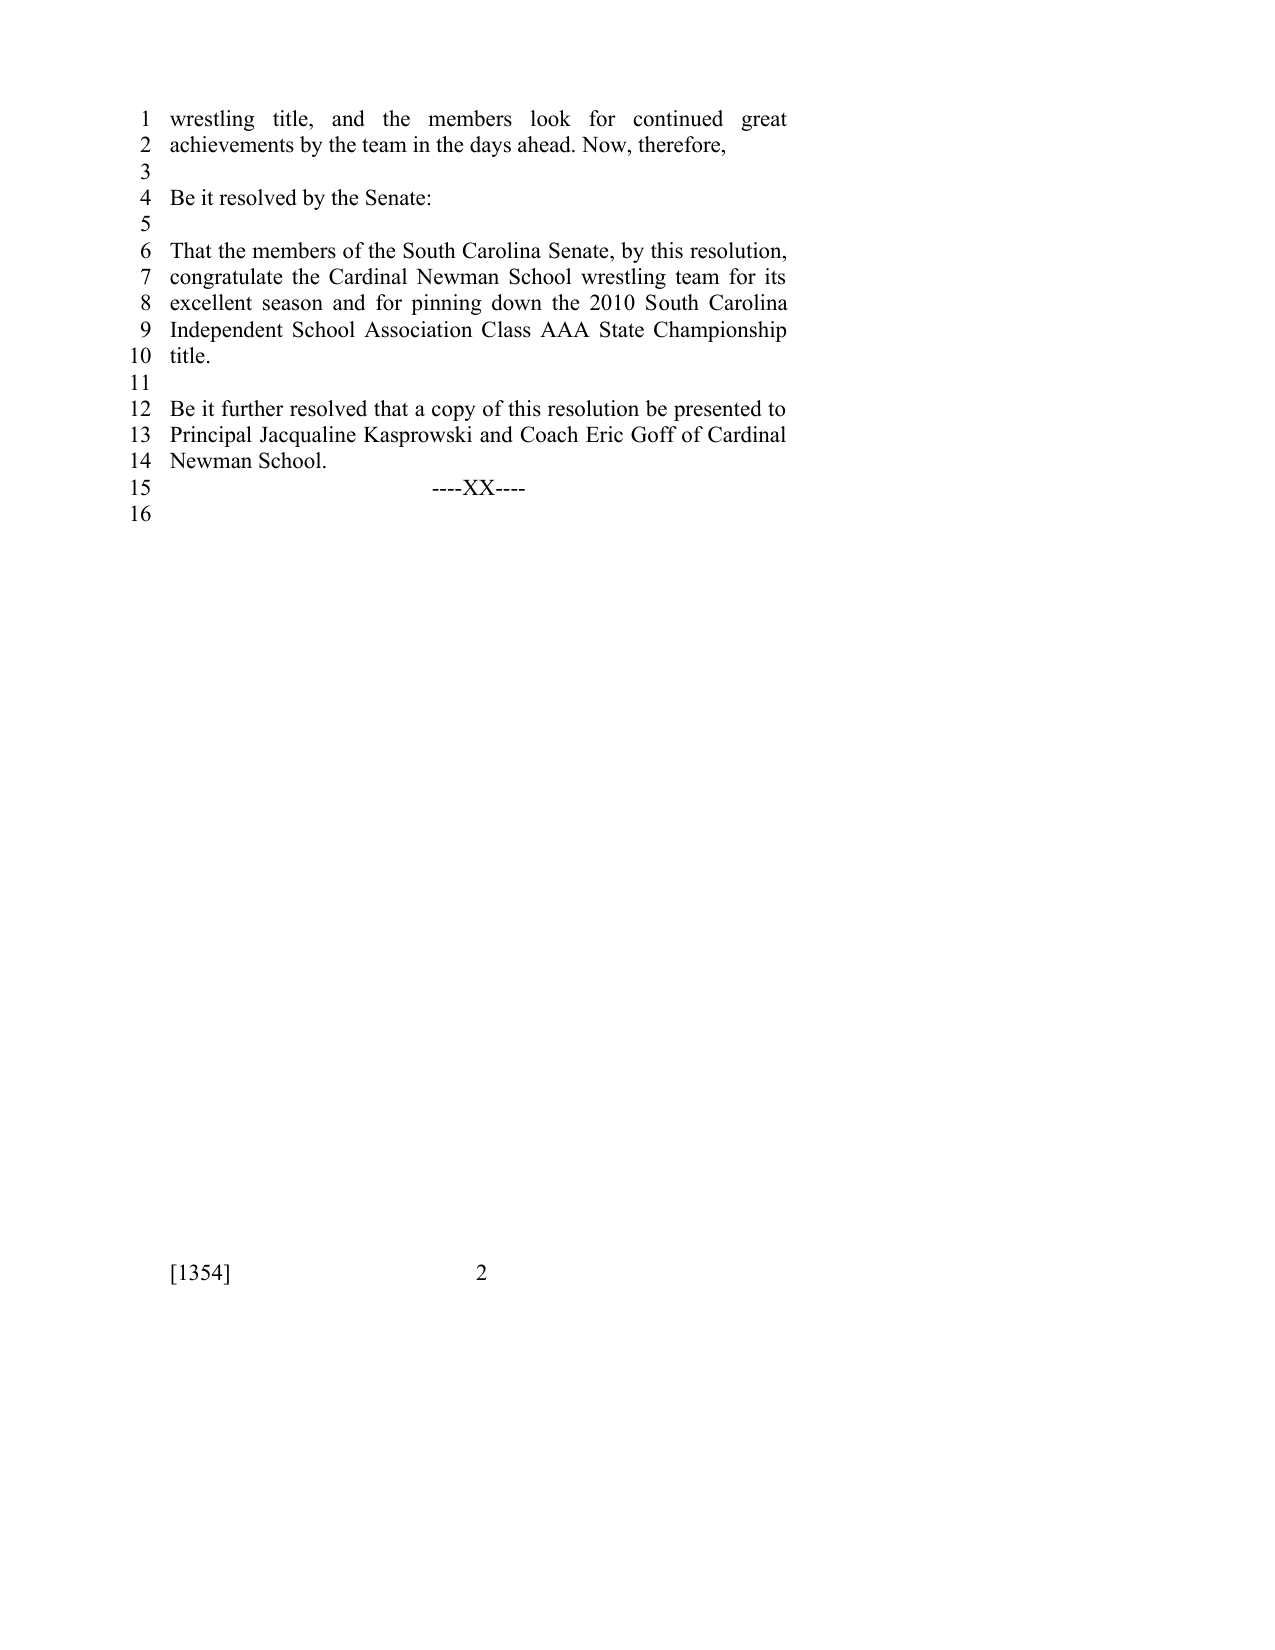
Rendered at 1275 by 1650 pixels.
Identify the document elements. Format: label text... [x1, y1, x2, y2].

text ----XX---- [169, 474, 787, 500]
text Be it further resolved that a copy of this resolution be presented to Principal Jacqualine Kasprowski and Coach Eric Goff of Cardinal Newman School. [169, 395, 787, 474]
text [169, 105, 787, 158]
text That the members of the South Carolina Senate, by this resolution, congratulate the Cardinal Newman School wrestling team for its excellent season and for pinning down the 2010 South Carolina Independent School Association Class AAA State Championship title. [169, 237, 787, 368]
text Be it resolved by the Senate: [169, 184, 787, 210]
